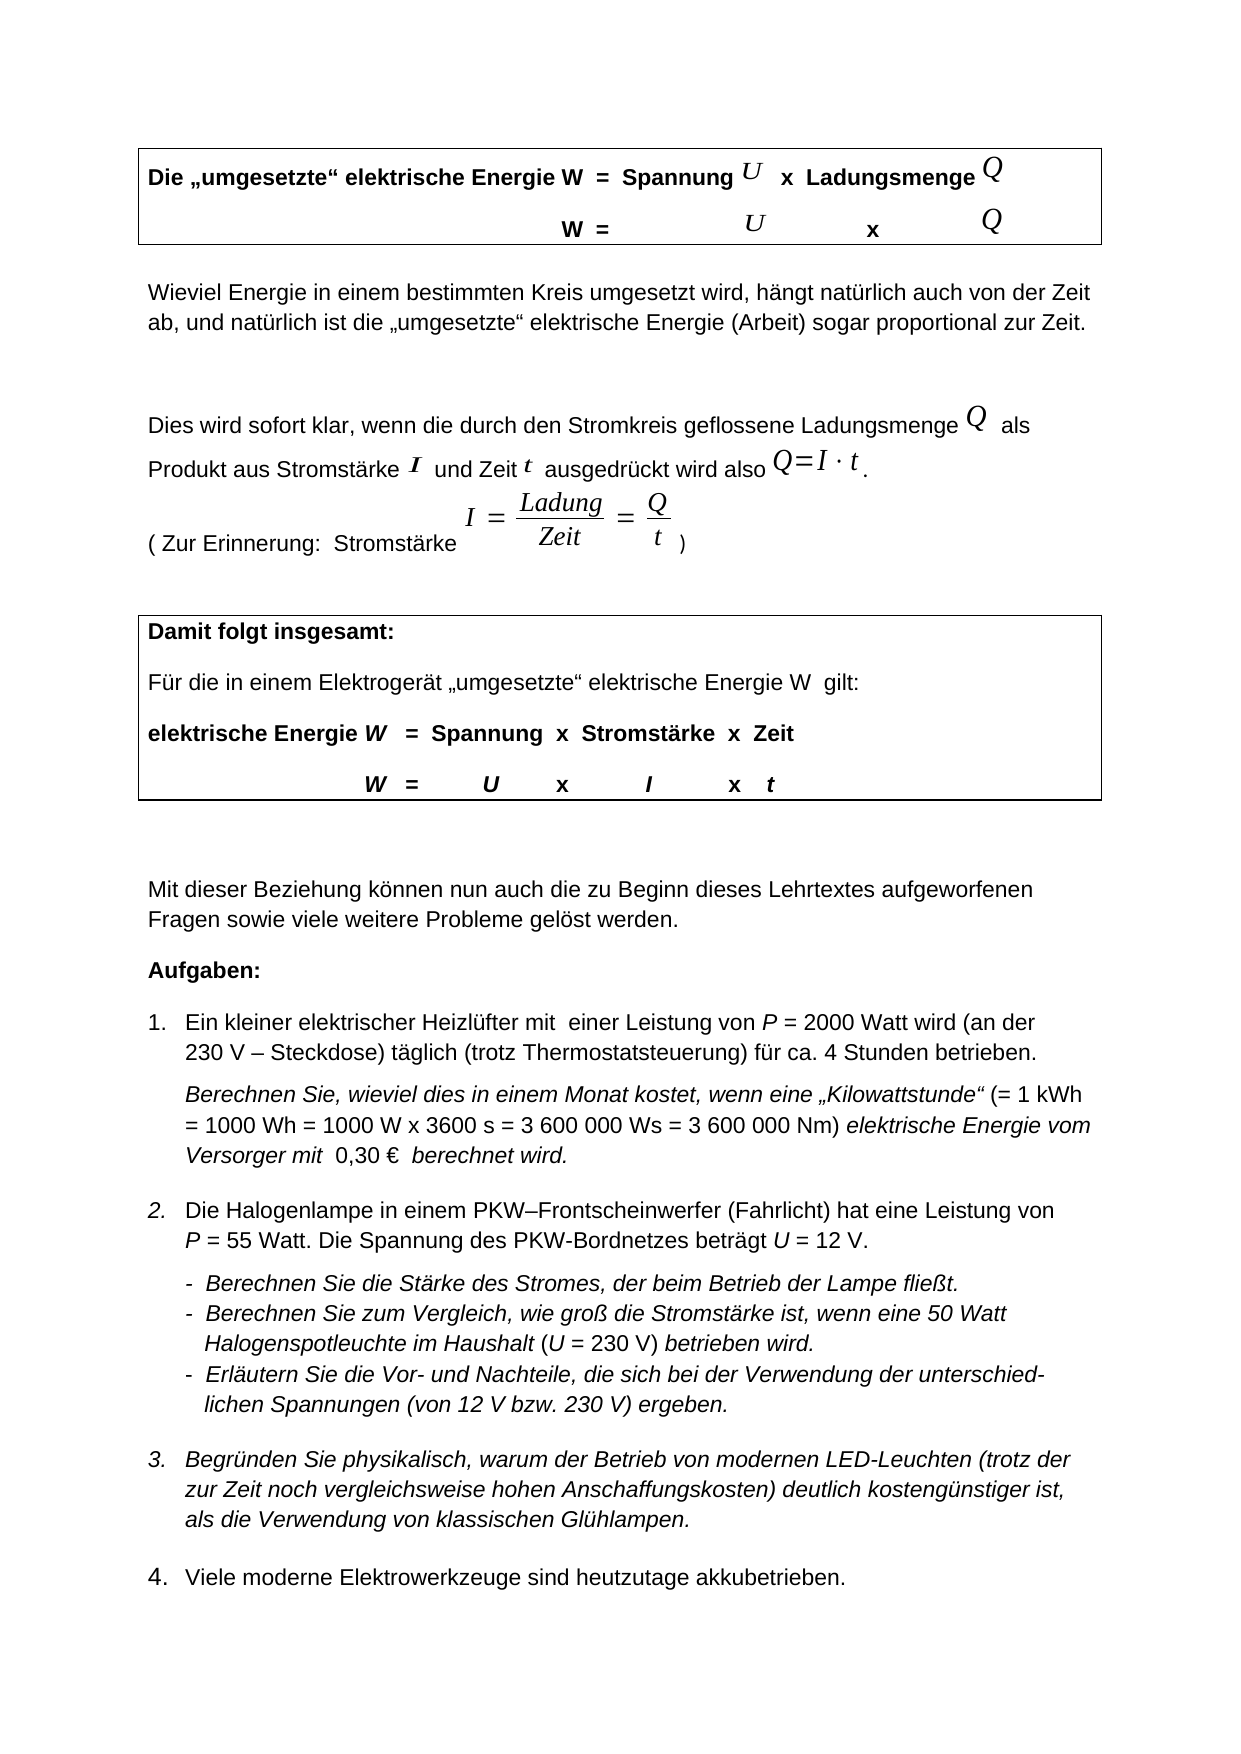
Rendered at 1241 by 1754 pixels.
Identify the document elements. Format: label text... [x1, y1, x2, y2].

list Begründen Sie physikalisch, warum der Betrieb von modernen LED-Leuchten (trotz der zur Zeit noch vergleichsweise hohen Anschaffungskosten) deutlich kostengünstiger ist, als die Verwendung von klassischen Glühlampen. [148, 1446, 1092, 1533]
text W = U x I x t [139, 768, 1101, 799]
list Viele moderne Elektrowerkzeuge sind heutzutage akkubetrieben. [148, 1562, 1092, 1590]
text Für die in einem Elektrogerät „umgesetzte“ elektrische Energie W gilt: [139, 666, 1101, 695]
text Aufgaben: [148, 957, 1092, 984]
list Berechnen Sie, wieviel dies in einem Monat kostet, wenn eine „Kilowattstunde“ (= 1 kWh = 1000 Wh = 1000 W x 3600 s = 3 600 000 Ws = 3 600 000 Nm) elektrische Energie vom Versorger mit 0,30 € berechnet wird. [185, 1081, 1092, 1168]
list - Berechnen Sie die Stärke des Stromes, der beim Betrieb der Lampe fließt. - Berechnen Sie zum Vergleich, wie groß die Stromstärke ist, wenn eine 50 Watt Halogenspotleuchte im Haushalt (U = 230 V) betrieben wird. - Erläutern Sie die Vor- und Nachteile, die sich bei der Verwendung der unterschied- lichen Spannungen (von 12 V bzw. 230 V) ergeben. [185, 1270, 1092, 1417]
text Mit dieser Beziehung können nun auch die zu Beginn dieses Lehrtextes aufgeworfenen Fragen sowie viele weitere Probleme gelöst werden. [148, 876, 1092, 933]
text Wieviel Energie in einem bestimmten Kreis umgesetzt wird, hängt natürlich auch von der Zeit ab, und natürlich ist die „umgesetzte“ elektrische Energie (Arbeit) sogar proportional zur Zeit. Dies wird sofort klar, wenn die durch den Stromkreis geflossene Ladungsmenge als Produkt aus Stromstärke und Zeit ausgedrückt wird also . ( Zur Erinnerung: Stromstärke ) [148, 279, 1092, 590]
list Ein kleiner elektrischer Heizlüfter mit einer Leistung von P = 2000 Watt wird (an der 230 V – Steckdose) täglich (trotz Thermostatsteuerung) für ca. 4 Stunden betrieben. [148, 1008, 1092, 1065]
text Die „umgesetzte“ elektrische Energie W = Spannung x Ladungsmenge W = x [139, 149, 1101, 244]
list Die Halogenlampe in einem PKW–Frontscheinwerfer (Fahrlicht) hat eine Leistung von P = 55 Watt. Die Spannung des PKW-Bordnetzes beträgt U = 12 V. [148, 1197, 1092, 1254]
text Damit folgt insgesamt: [139, 616, 1101, 644]
text elektrische Energie W = Spannung x Stromstärke x Zeit [139, 717, 1101, 746]
